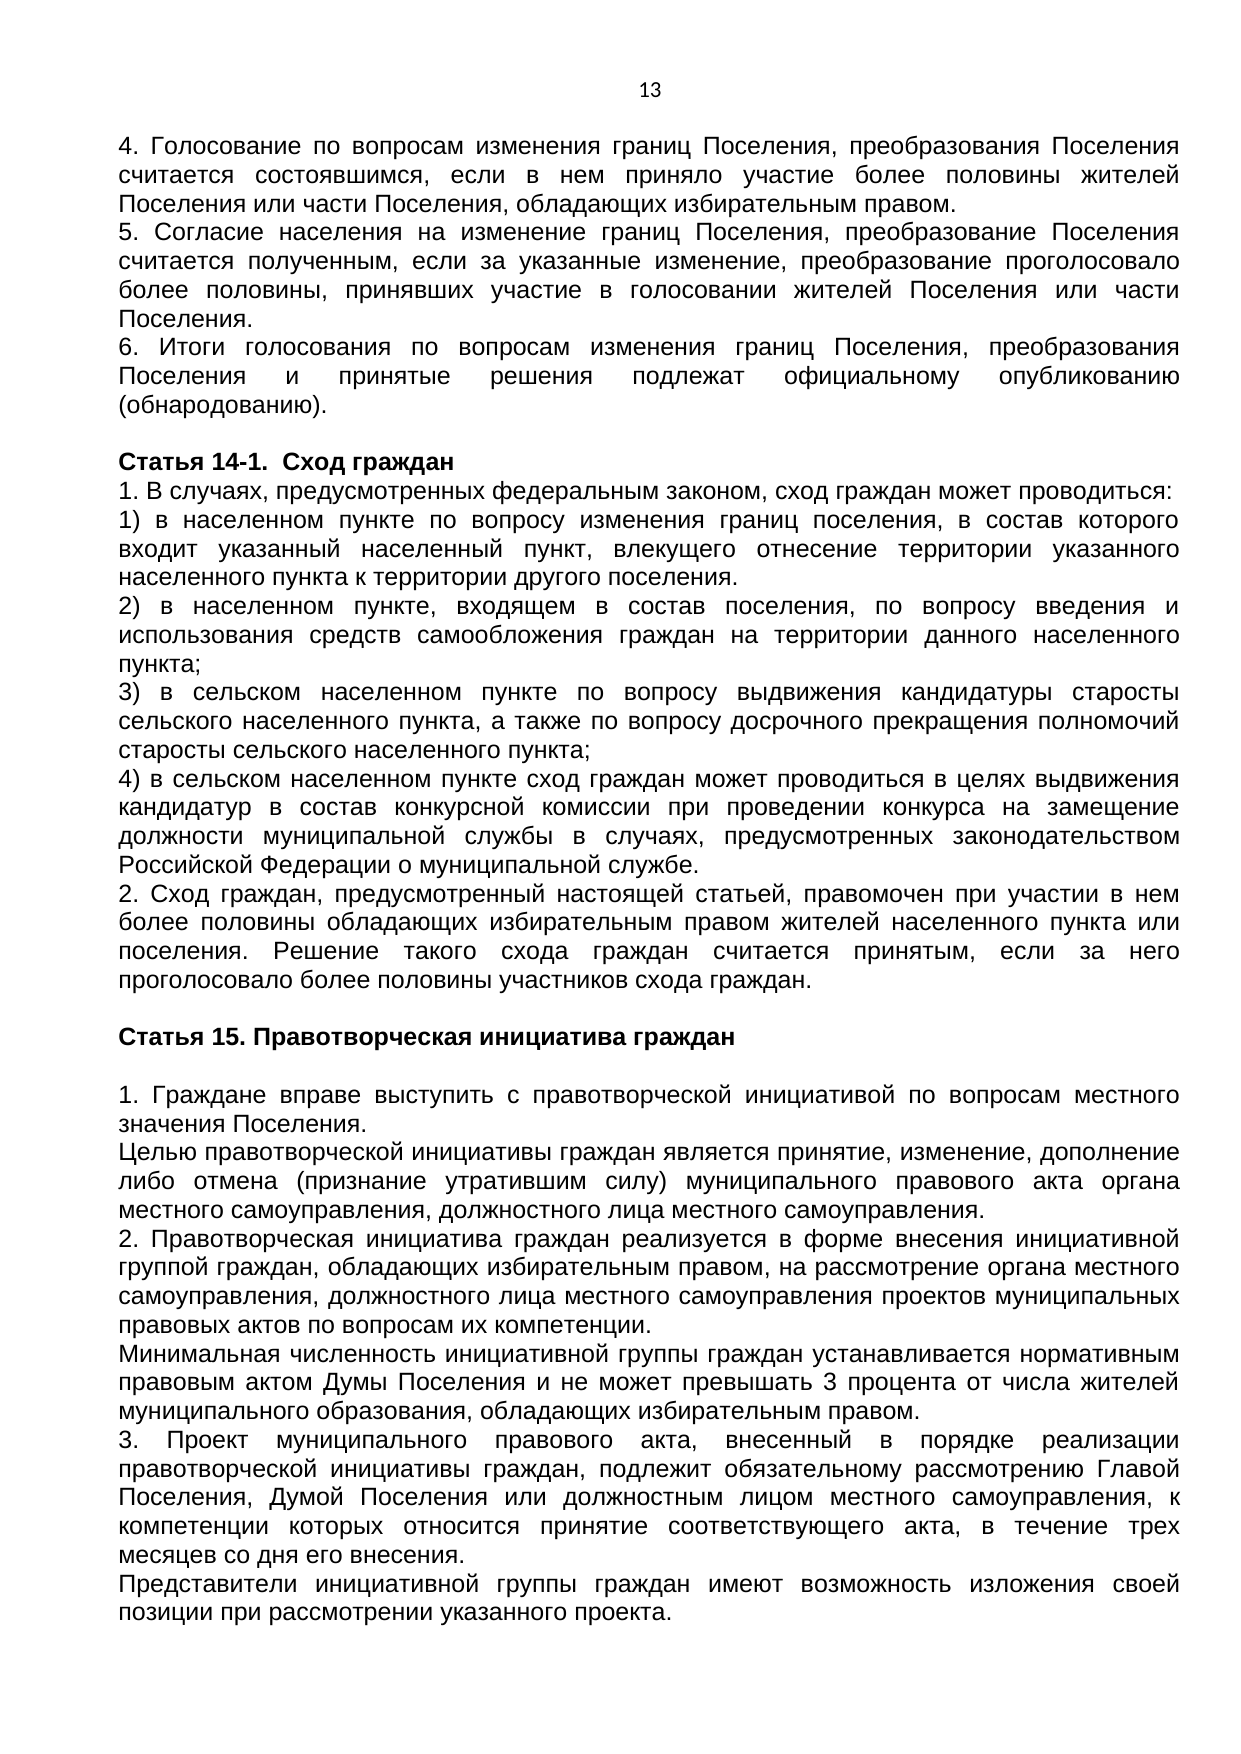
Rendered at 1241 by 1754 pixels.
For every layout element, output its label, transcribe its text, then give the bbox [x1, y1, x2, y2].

text 2. Правотворческая инициатива граждан реализуется в форме внесения инициативной группой граждан, обладающих избирательным правом, на рассмотрение органа местного самоуправления, должностного лица местного самоуправления проектов муниципальных правовых актов по вопросам их компетенции. [118, 1223, 1181, 1338]
text 3) в сельском населенном пункте по вопросу выдвижения кандидатуры старосты сельского населенного пункта, а также по вопросу досрочного прекращения полномочий старосты сельского населенного пункта; [118, 677, 1181, 763]
text Представители инициативной группы граждан имеют возможность изложения своей позиции при рассмотрении указанного проекта. [118, 1568, 1181, 1626]
text 5. Согласие населения на изменение границ Поселения, преобразование Поселения считается полученным, если за указанные изменение, преобразование проголосовало более половины, принявших участие в голосовании жителей Поселения или части Поселения. [118, 217, 1181, 332]
text 2. Сход граждан, предусмотренный настоящей статьей, правомочен при участии в нем более половины обладающих избирательным правом жителей населенного пункта или поселения. Решение такого схода граждан считается принятым, если за него проголосовало более половины участников схода граждан. [118, 878, 1181, 993]
text Минимальная численность инициативной группы граждан устанавливается нормативным правовым актом Думы Поселения и не может превышать 3 процента от числа жителей муниципального образования, обладающих избирательным правом. [118, 1338, 1181, 1425]
text 1. В случаях, предусмотренных федеральным законом, сход граждан может проводиться: [118, 476, 1181, 505]
text 3. Проект муниципального правового акта, внесенный в порядке реализации правотворческой инициативы граждан, подлежит обязательному рассмотрению Главой Поселения, Думой Поселения или должностным лицом местного самоуправления, к компетенции которых относится принятие соответствующего акта, в течение трех месяцев со дня его внесения. [118, 1425, 1181, 1568]
text Статья 15. Правотворческая инициатива граждан [118, 1022, 1181, 1051]
text 4. Голосование по вопросам изменения границ Поселения, преобразования Поселения считается состоявшимся, если в нем приняло участие более половины жителей Поселения или части Поселения, обладающих избирательным правом. [118, 131, 1181, 217]
text Статья 14-1. Сход граждан [118, 447, 1181, 476]
text 6. Итоги голосования по вопросам изменения границ Поселения, преобразования Поселения и принятые решения подлежат официальному опубликованию (обнародованию). [118, 332, 1181, 418]
text 4) в сельском населенном пункте сход граждан может проводиться в целях выдвижения кандидатур в состав конкурсной комиссии при проведении конкурса на замещение должности муниципальной службы в случаях, предусмотренных законодательством Российской Федерации о муниципальной службе. [118, 763, 1181, 878]
text Целью правотворческой инициативы граждан является принятие, изменение, дополнение либо отмена (признание утратившим силу) муниципального правового акта органа местного самоуправления, должностного лица местного самоуправления. [118, 1137, 1181, 1223]
text 1) в населенном пункте по вопросу изменения границ поселения, в состав которого входит указанный населенный пункт, влекущего отнесение территории указанного населенного пункта к территории другого поселения. [118, 505, 1181, 591]
text 1. Граждане вправе выступить с правотворческой инициативой по вопросам местного значения Поселения. [118, 1080, 1181, 1137]
text 2) в населенном пункте, входящем в состав поселения, по вопросу введения и использования средств самообложения граждан на территории данного населенного пункта; [118, 591, 1181, 677]
